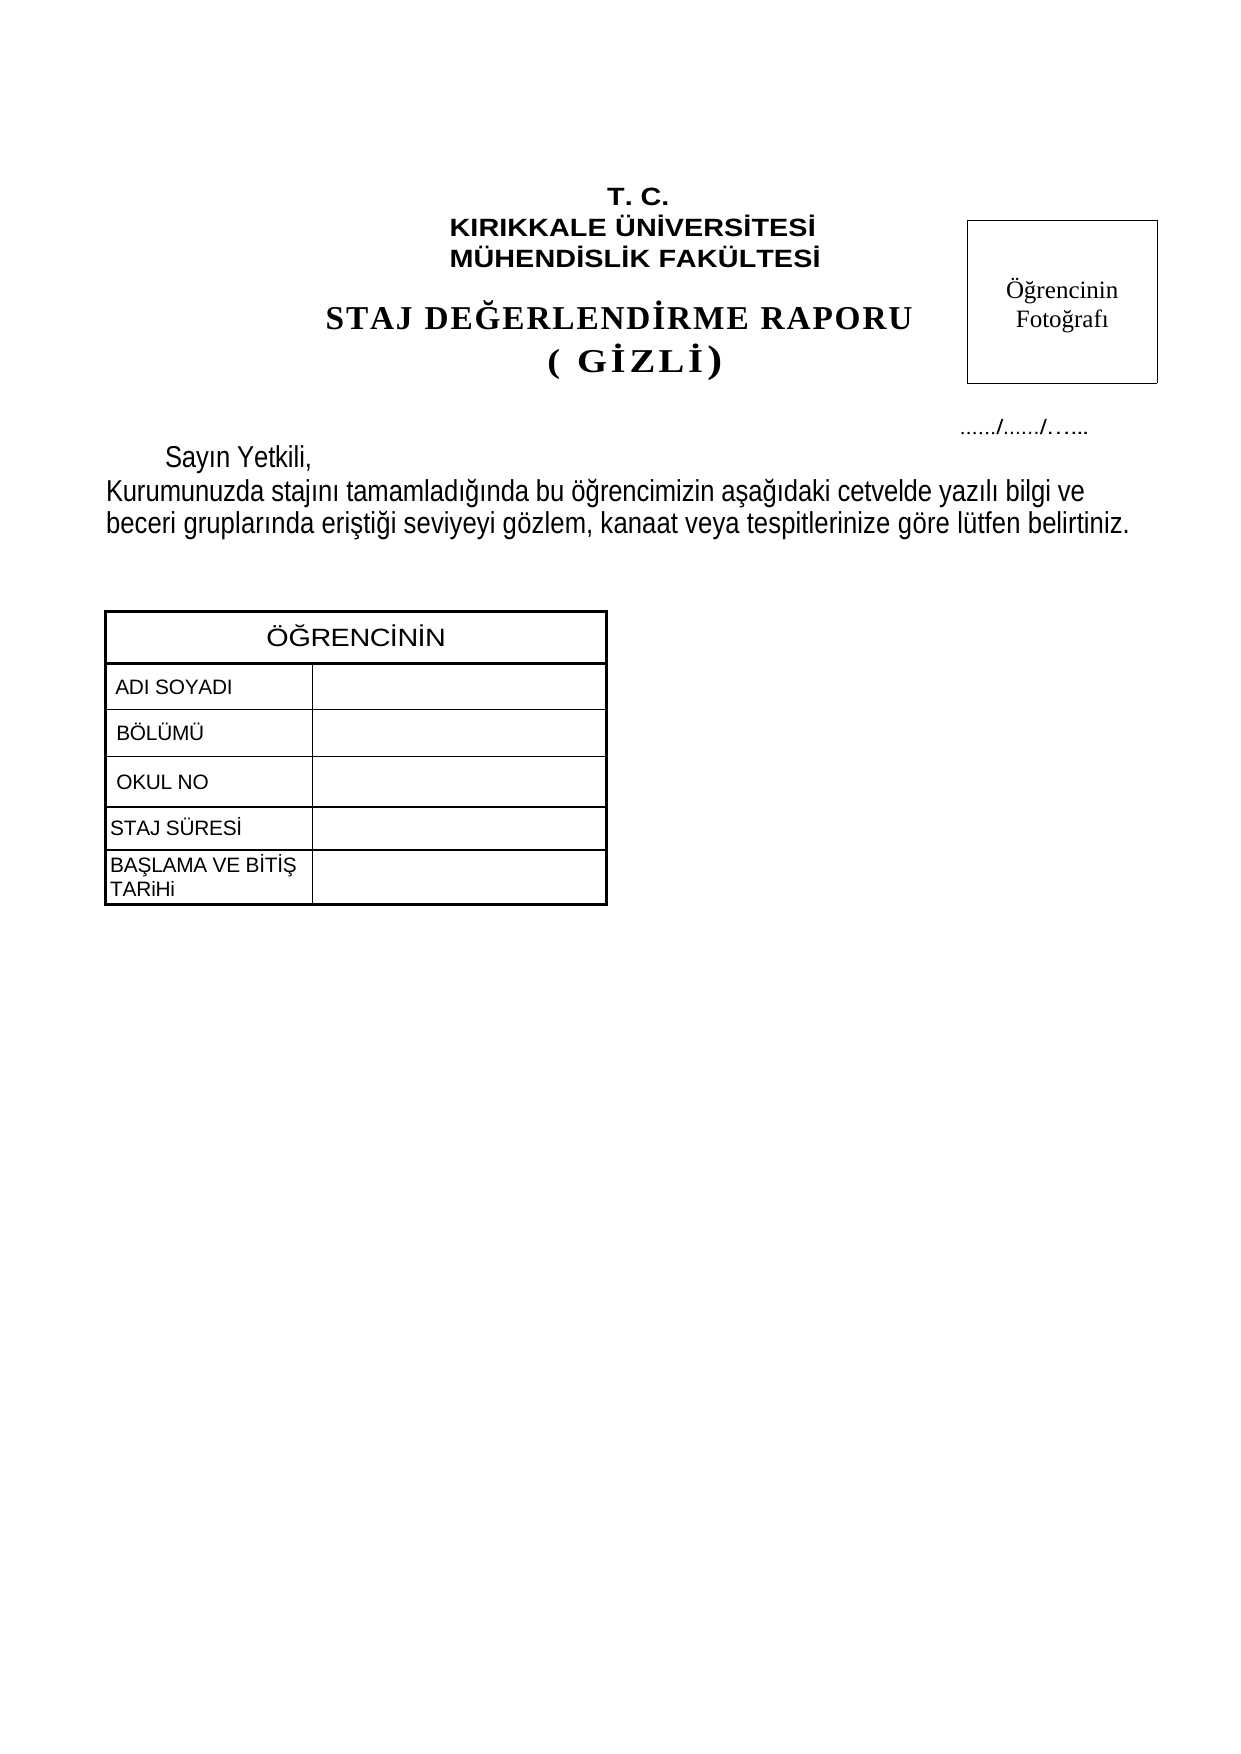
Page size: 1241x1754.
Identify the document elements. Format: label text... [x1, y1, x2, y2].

table_cell ADI SOYADI [107, 665, 312, 708]
text ( GİZLİ) [406, 336, 967, 381]
text STAJ DEĞERLENDİRME RAPORU [274, 298, 967, 336]
table_cell [313, 710, 605, 756]
table_cell [313, 808, 605, 849]
table_cell OKUL NO [107, 757, 312, 806]
table_cell [313, 757, 605, 806]
text / /…... [960, 414, 1136, 438]
table_cell BÖLÜMÜ [107, 710, 312, 756]
table_header ÖĞRENCİNİN [107, 613, 605, 662]
table_cell BAŞLAMA VE BİTİŞ TARiHi [107, 851, 312, 903]
text Kurumunuzda stajını tamamladığında bu öğrencimizin aşağıdaki cetvelde yazılı bilgi ve beceri gruplarında eriştiği seviyeyi gözlem, kanaat veya tespitlerinize göre lütfen belirtiniz. [106, 474, 1136, 541]
text Sayın Yetkili, [165, 442, 1136, 474]
table_cell [313, 665, 605, 708]
text T. C. [607, 181, 1136, 212]
table_cell [313, 851, 605, 903]
table_cell STAJ SÜRESİ [107, 808, 312, 849]
text KIRIKKALE ÜNİVERSİTESİ MÜHENDİSLİK FAKÜLTESİ [449, 212, 866, 273]
